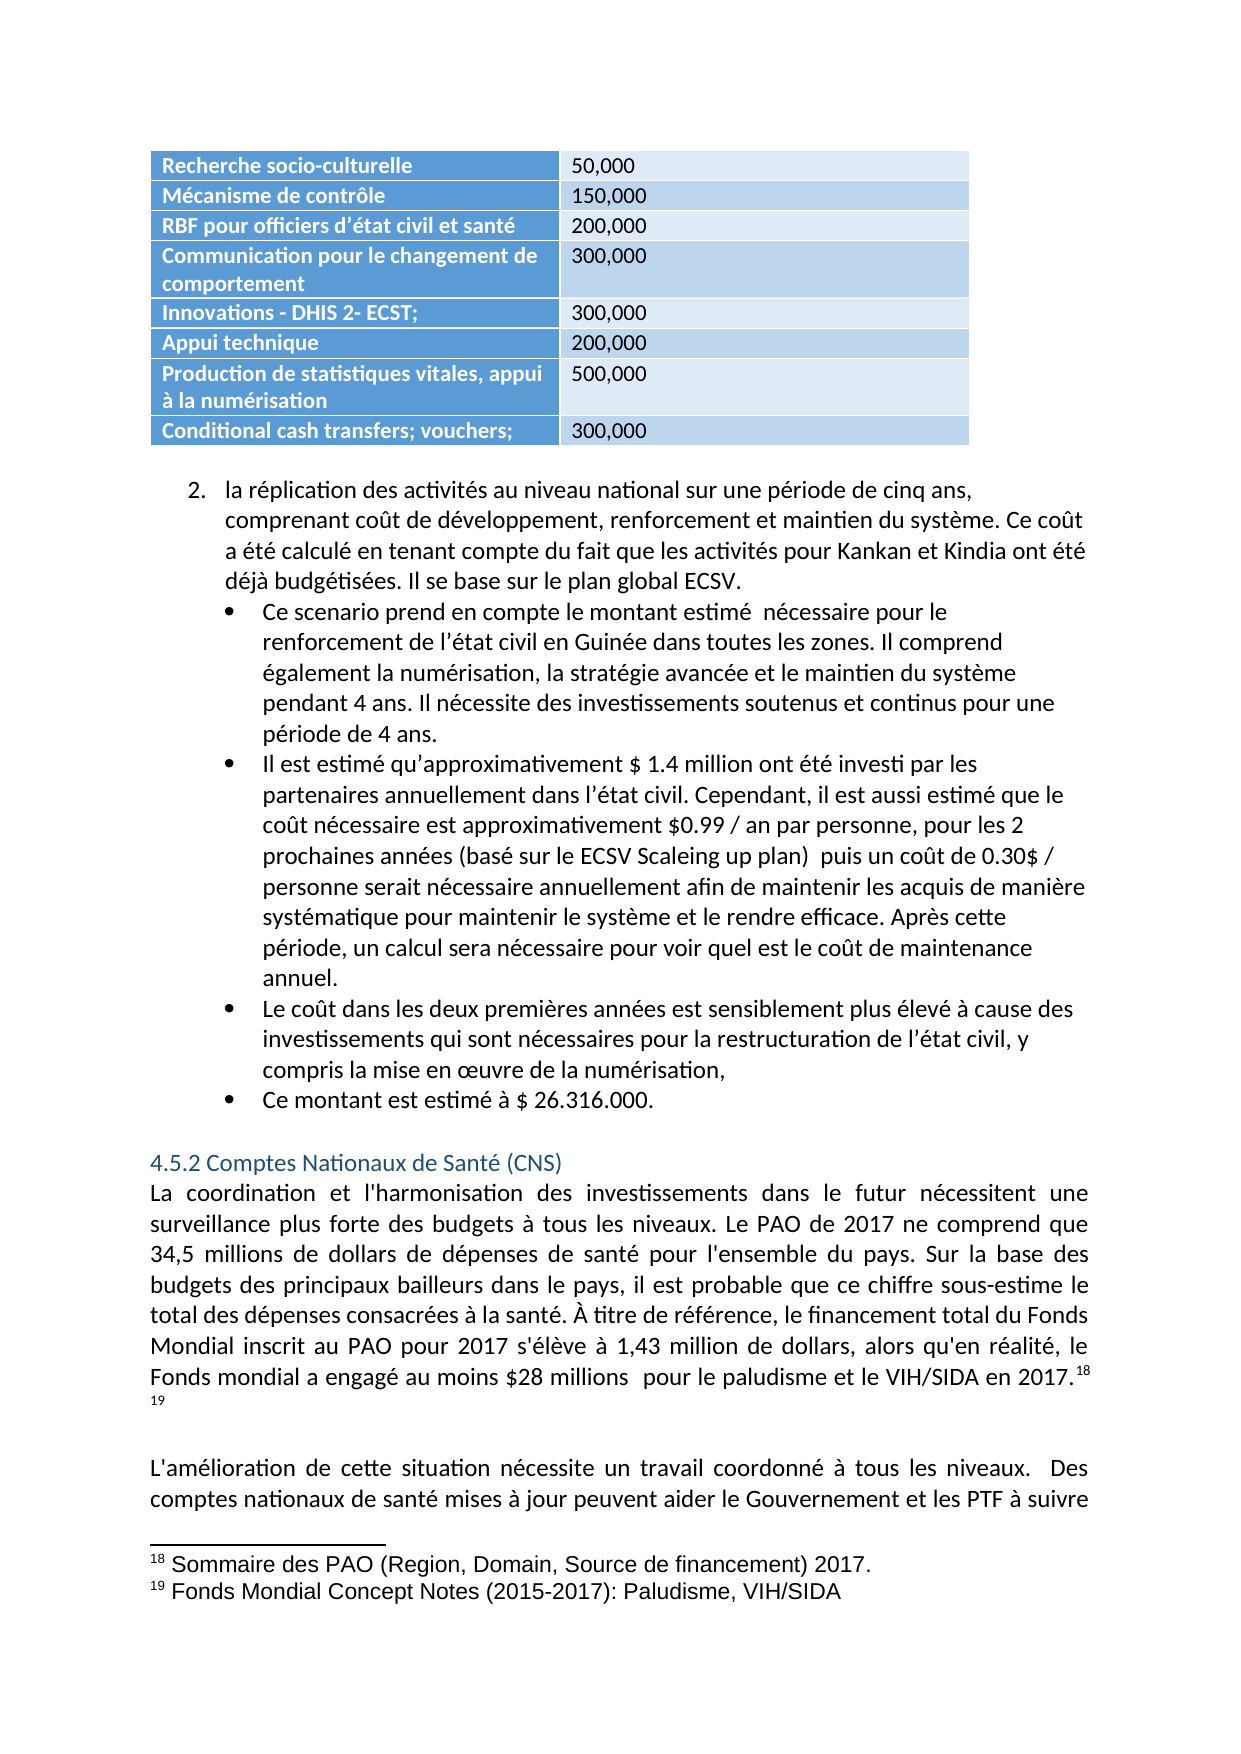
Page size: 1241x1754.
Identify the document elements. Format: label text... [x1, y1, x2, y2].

table_cell Production de statistiques vitales, appui à la numérisation [151, 359, 559, 415]
list Il est estimé qu’approximativement $ 1.4 million ont été investi par les partenaires annuellement dans l’état civil. Cependant, il est aussi estimé que le coût nécessaire est approximativement $0.99 / an par personne, pour les 2 prochaines années (basé sur le ECSV Scaleing up plan) puis un coût de 0.30$ / personne serait nécessaire annuellement afin de maintenir les acquis de manière systématique pour maintenir le système et le rendre efficace. Après cette période, un calcul sera nécessaire pour voir quel est le coût de maintenance annuel. [225, 748, 1090, 993]
list Ce scenario prend en compte le montant estimé nécessaire pour le renforcement de l’état civil en Guinée dans toutes les zones. Il comprend également la numérisation, la stratégie avancée et le maintien du système pendant 4 ans. Il nécessite des investissements soutenus et continus pour une période de 4 ans. [225, 596, 1090, 748]
table_cell Innovations - DHIS 2- ECST; [151, 299, 559, 327]
table_cell 200,000 [561, 329, 969, 358]
table_cell Mécanisme de contrôle [151, 181, 559, 210]
table_cell 500,000 [561, 359, 969, 415]
table_cell 300,000 [561, 416, 969, 445]
list Le coût dans les deux premières années est sensiblement plus élevé à cause des investissements qui sont nécessaires pour la restructuration de l’état civil, y compris la mise en œuvre de la numérisation, [225, 993, 1090, 1084]
list la réplication des activités au niveau national sur une période de cinq ans, comprenant coût de développement, renforcement et maintien du système. Ce coût a été calculé en tenant compte du fait que les activités pour Kankan et Kindia ont été déjà budgétisées. Il se base sur le plan global ECSV. [187, 474, 1090, 596]
table_cell 300,000 [561, 299, 969, 327]
subtitle 4.5.2 Comptes Nationaux de Santé (CNS) [150, 1147, 1090, 1177]
list Ce montant est estimé à $ 26.316.000. [225, 1084, 1090, 1115]
table_cell Appui technique [151, 329, 559, 358]
table_cell 50,000 [561, 151, 969, 180]
table_cell 150,000 [561, 181, 969, 210]
table_cell Communication pour le changement de comportement [151, 241, 559, 297]
table_cell 200,000 [561, 211, 969, 240]
table_cell Conditional cash transfers; vouchers; [151, 416, 559, 445]
table_cell 300,000 [561, 241, 969, 297]
text La coordination et l'harmonisation des investissements dans le futur nécessitent une surveillance plus forte des budgets à tous les niveaux. Le PAO de 2017 ne comprend que 34,5 millions de dollars de dépenses de santé pour l'ensemble du pays. Sur la base des budgets des principaux bailleurs dans le pays, il est probable que ce chiffre sous-estime le total des dépenses consacrées à la santé. À titre de référence, le financement total du Fonds Mondial inscrit au PAO pour 2017 s'élève à 1,43 million de dollars, alors qu'en réalité, le Fonds mondial a engagé au moins $28 millions pour le paludisme et le VIH/SIDA en 2017. [150, 1177, 1090, 1422]
table_cell Recherche socio-culturelle [151, 151, 559, 180]
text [150, 1452, 1090, 1513]
table_cell RBF pour officiers d’état civil et santé [151, 211, 559, 240]
